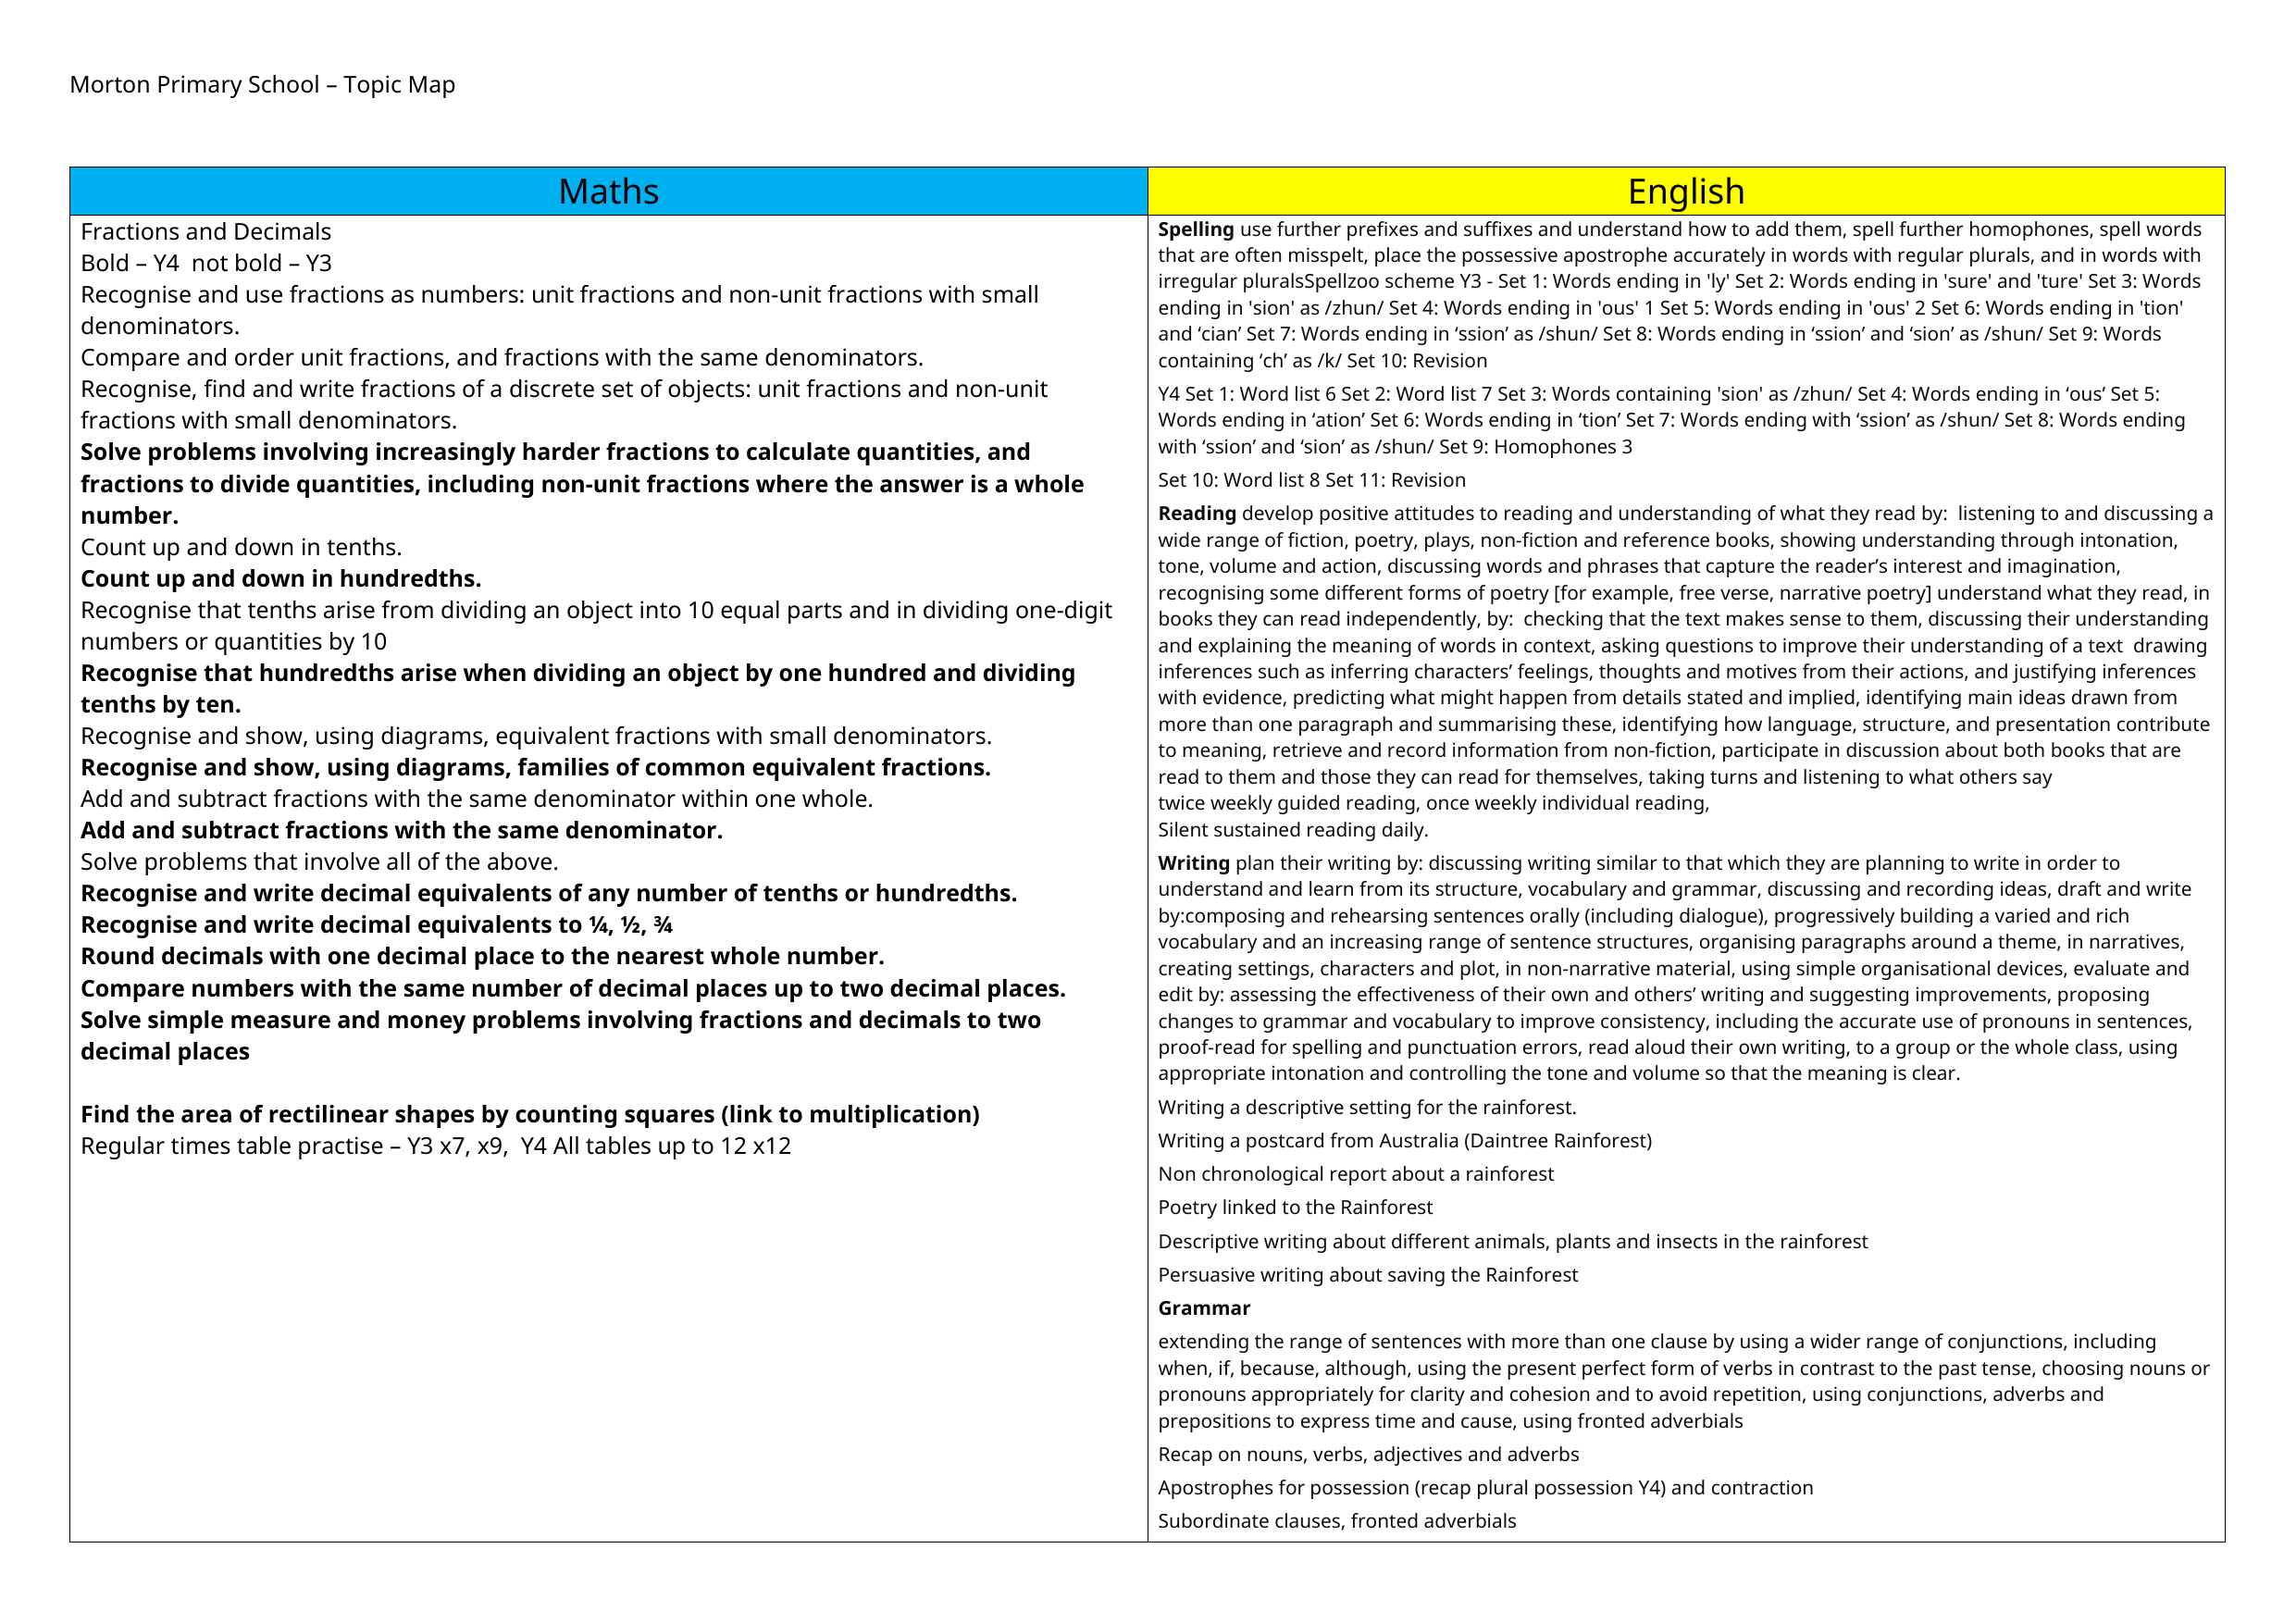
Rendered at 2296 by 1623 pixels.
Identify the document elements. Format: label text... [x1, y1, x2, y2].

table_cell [70, 216, 1148, 1542]
table_header Maths [70, 167, 1148, 215]
table_header English [1148, 167, 2225, 215]
